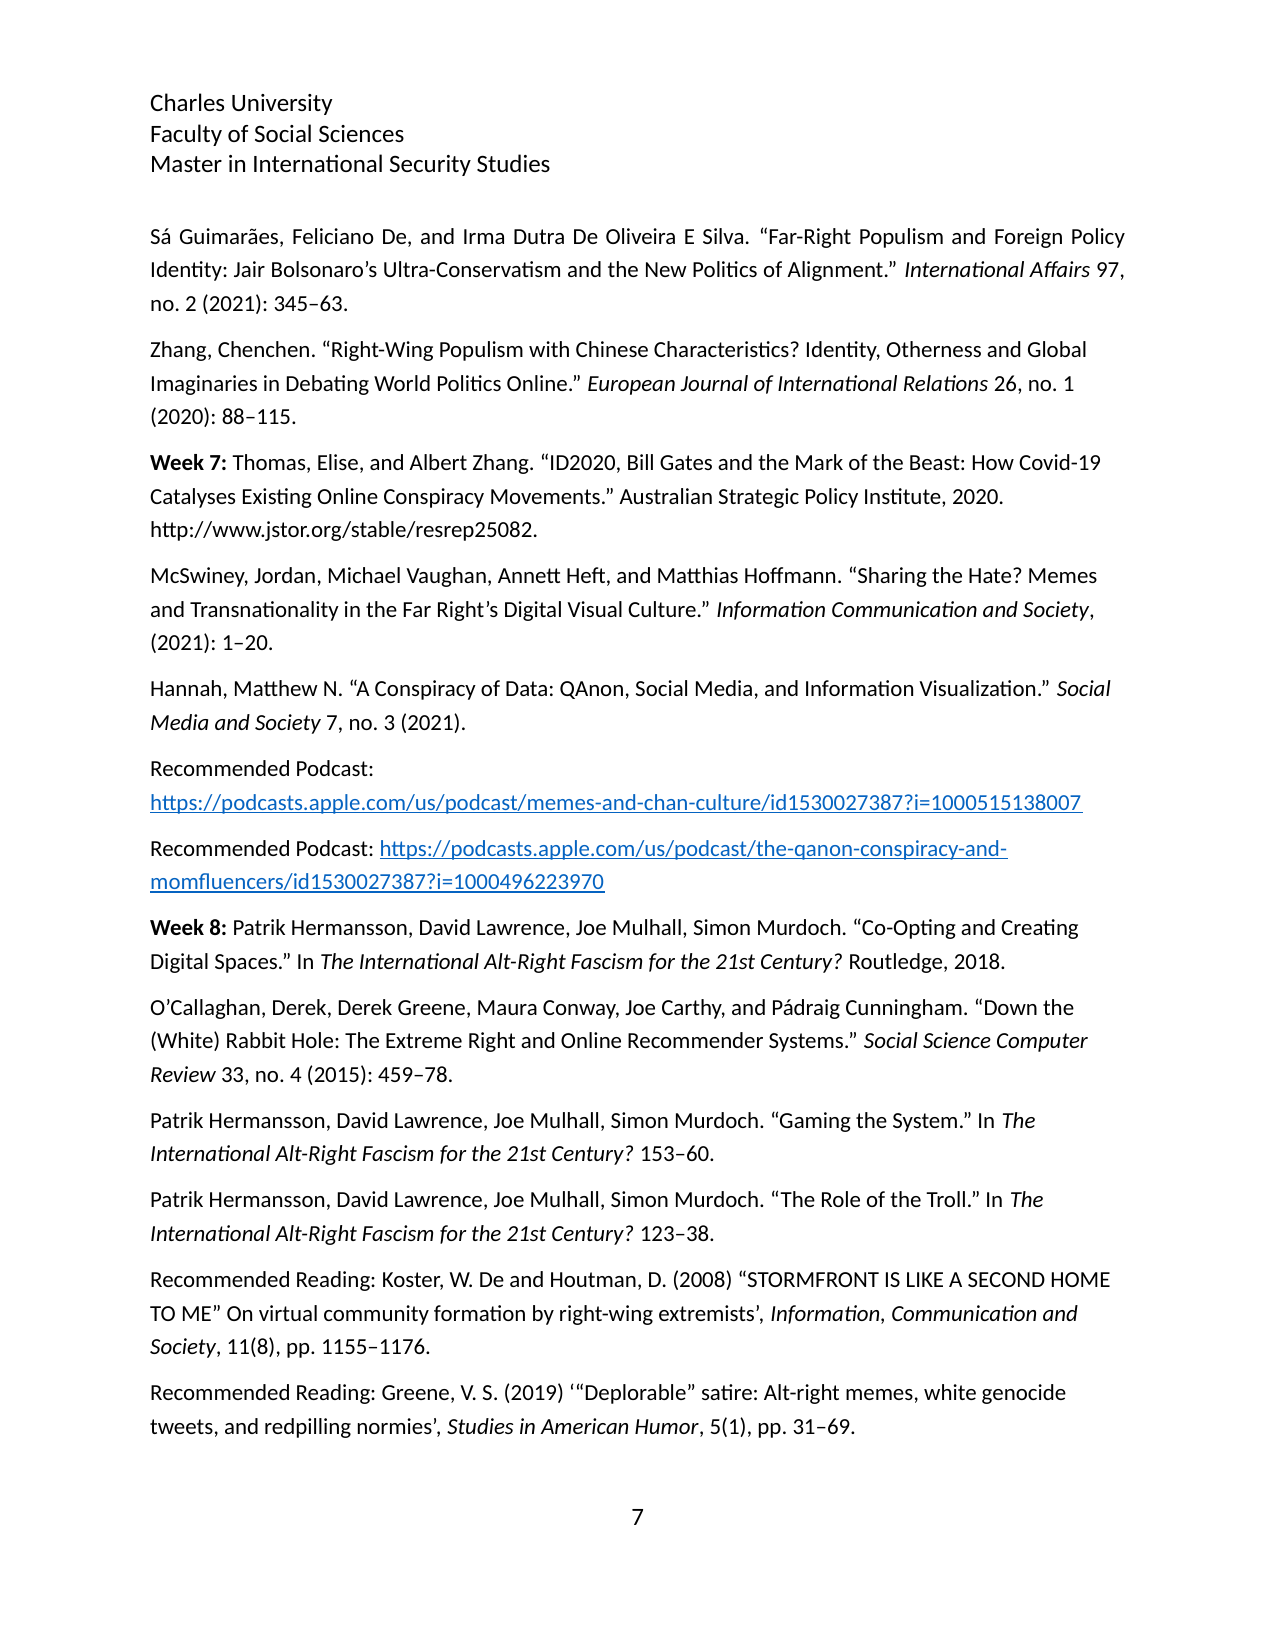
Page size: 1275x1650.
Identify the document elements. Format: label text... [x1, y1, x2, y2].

text Hannah, Matthew N. “A Conspiracy of Data: QAnon, Social Media, and Information Visualization.” Social Media and Society 7, no. 3 (2021). [150, 674, 1125, 736]
text O’Callaghan, Derek, Derek Greene, Maura Conway, Joe Carthy, and Pádraig Cunningham. “Down the (White) Rabbit Hole: The Extreme Right and Online Recommender Systems.” Social Science Computer Review 33, no. 4 (2015): 459–78. [150, 993, 1125, 1088]
text Week 8: Patrik Hermansson, David Lawrence, Joe Mulhall, Simon Murdoch. “Co-Opting and Creating Digital Spaces.” In The International Alt-Right Fascism for the 21st Century? Routledge, 2018. [150, 913, 1125, 975]
text Recommended Podcast: https://podcasts.apple.com/us/podcast/memes-and-chan-culture/id1530027387?i=1000515138007 [150, 754, 1125, 816]
text Patrik Hermansson, David Lawrence, Joe Mulhall, Simon Murdoch. “Gaming the System.” In The International Alt-Right Fascism for the 21st Century? 153–60. [150, 1106, 1125, 1168]
text Recommended Reading: Greene, V. S. (2019) ‘“Deplorable” satire: Alt-right memes, white genocide tweets, and redpilling normies’, Studies in American Humor, 5(1), pp. 31–69. [150, 1378, 1125, 1440]
text Sá Guimarães, Feliciano De, and Irma Dutra De Oliveira E Silva. “Far-Right Populism and Foreign Policy Identity: Jair Bolsonaro’s Ultra-Conservatism and the New Politics of Alignment.” International Affairs 97, no. 2 (2021): 345–63. [150, 222, 1125, 317]
text Recommended Podcast: https://podcasts.apple.com/us/podcast/the-qanon-conspiracy-and-momfluencers/id1530027387?i=1000496223970 [150, 834, 1125, 895]
text Week 7: Thomas, Elise, and Albert Zhang. “ID2020, Bill Gates and the Mark of the Beast: How Covid-19 Catalyses Existing Online Conspiracy Movements.” Australian Strategic Policy Institute, 2020. http://www.jstor.org/stable/resrep25082. [150, 448, 1125, 543]
text Patrik Hermansson, David Lawrence, Joe Mulhall, Simon Murdoch. “The Role of the Troll.” In The International Alt-Right Fascism for the 21st Century? 123–38. [150, 1186, 1125, 1247]
text Zhang, Chenchen. “Right-Wing Populism with Chinese Characteristics? Identity, Otherness and Global Imaginaries in Debating World Politics Online.” European Journal of International Relations 26, no. 1 (2020): 88–115. [150, 335, 1125, 430]
text McSwiney, Jordan, Michael Vaughan, Annett Heft, and Matthias Hoffmann. “Sharing the Hate? Memes and Transnationality in the Far Right’s Digital Visual Culture.” Information Communication and Society, (2021): 1–20. [150, 561, 1125, 657]
text Recommended Reading: Koster, W. De and Houtman, D. (2008) “STORMFRONT IS LIKE A SECOND HOME TO ME” On virtual community formation by right-wing extremists’, Information, Communication and Society, 11(8), pp. 1155–1176. [150, 1265, 1125, 1360]
